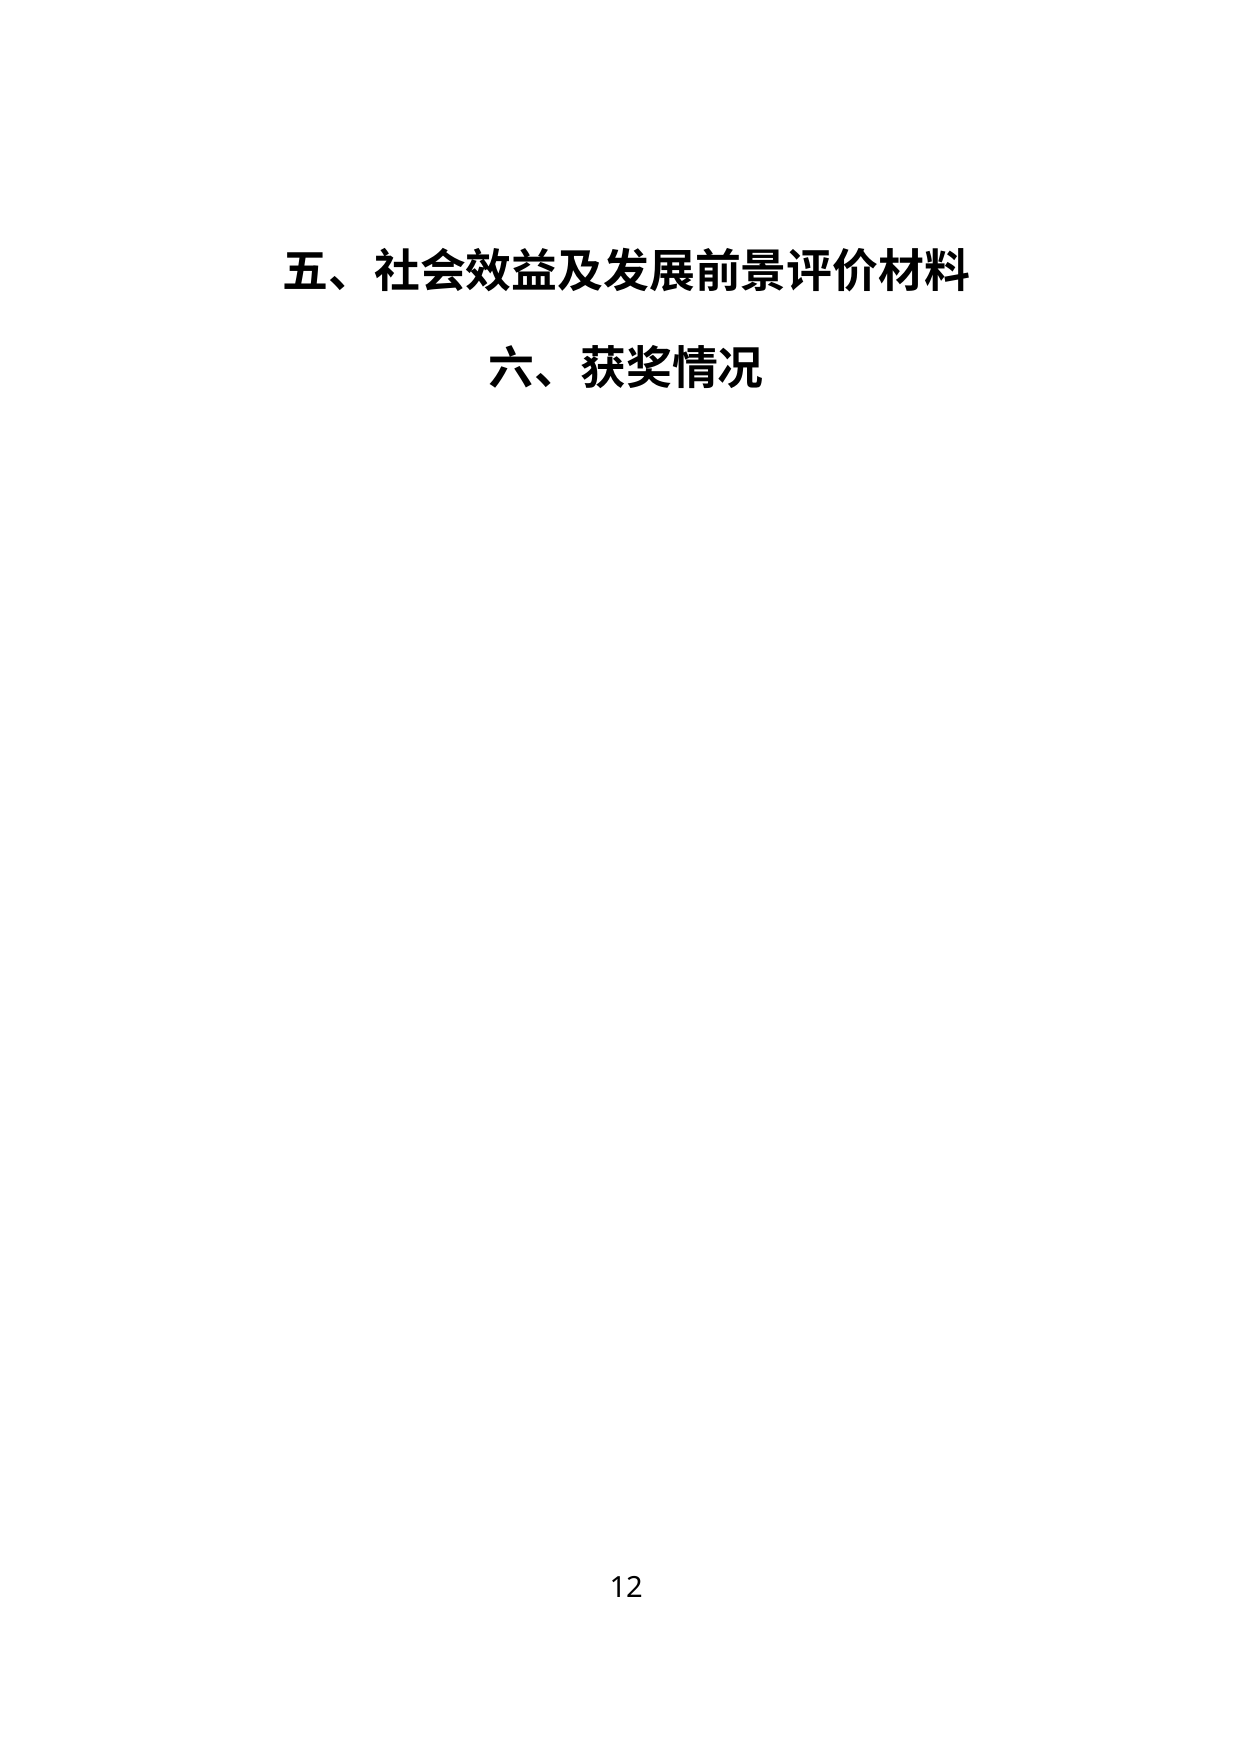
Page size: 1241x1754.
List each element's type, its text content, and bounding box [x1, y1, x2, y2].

text 五、社会效益及发展前景评价材料 [165, 218, 1087, 316]
text 六、获奖情况 [165, 316, 1087, 413]
